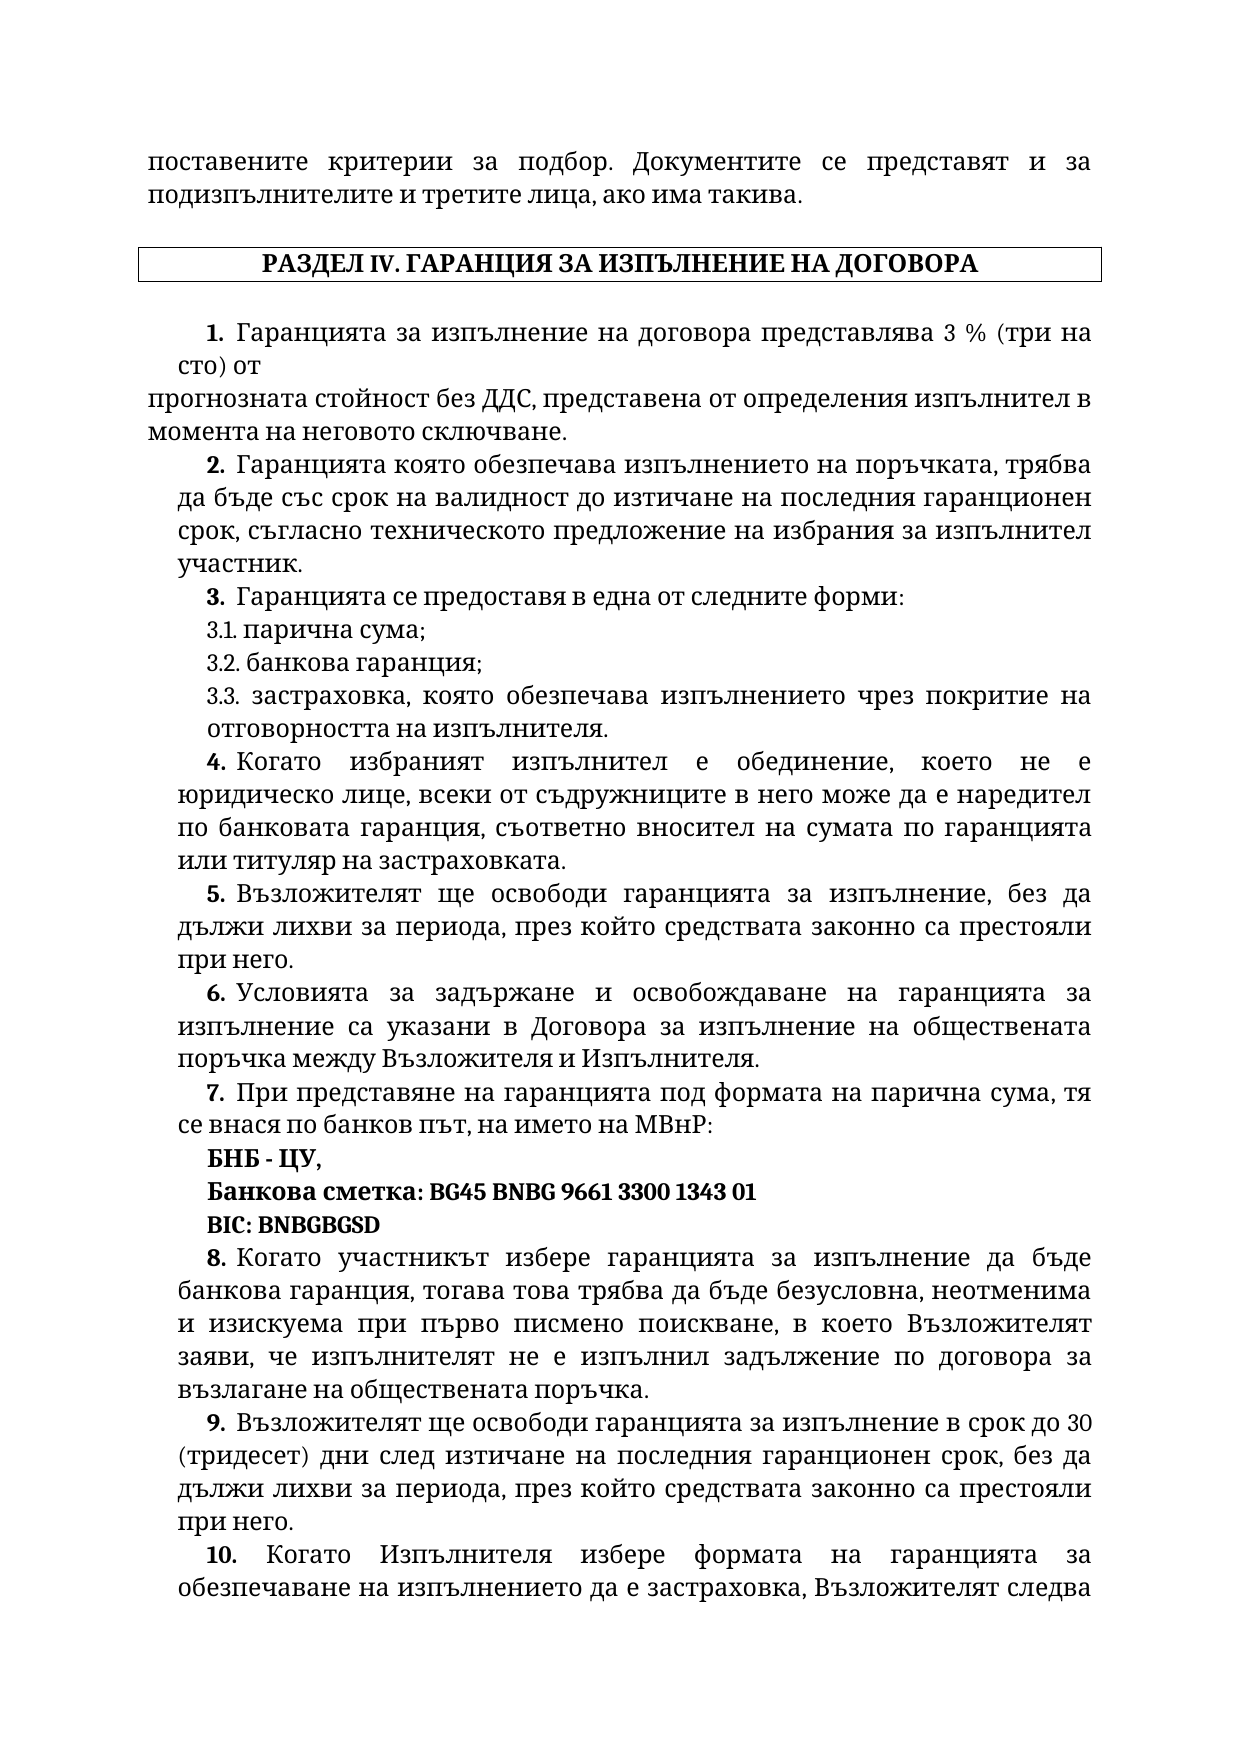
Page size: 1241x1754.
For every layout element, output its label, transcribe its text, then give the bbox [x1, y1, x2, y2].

text прогнозната стойност без ДДС, представена от определения изпълнител в момента на неговото сключване. [148, 385, 1093, 447]
list Възложителят ще освободи гаранцията за изпълнение в срок до 30 (тридесет) дни след изтичане на последния гаранционен срок, без да дължи лихви за периода, през който средствата законно са престояли при него. [177, 1409, 1093, 1536]
list При представяне на гаранцията под формата на парична сума, тя се внася по банков път, на името на МВнР: [177, 1078, 1093, 1140]
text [148, 148, 1093, 209]
text 3.3. застраховка, която обезпечава изпълнението чрез покритие на отговорността на изпълнителя. [207, 682, 1093, 744]
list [177, 1541, 1093, 1602]
text РАЗДЕЛ IV. ГАРАНЦИЯ ЗА ИЗПЪЛНЕНИЕ НА ДОГОВОРА [139, 248, 1101, 281]
list Гаранцията се предоставя в една от следните форми: [177, 583, 1093, 612]
list Гаранцията за изпълнение на договора представлява 3 % (три на сто) от [177, 319, 1093, 381]
list Когато участникът избере гаранцията за изпълнение да бъде банкова гаранция, тогава това трябва да бъде безусловна, неотменима и изискуема при първо писмено поискване, в което Възложителят заяви, че изпълнителят не е изпълнил задължение по договора за възлагане на обществената поръчка. [177, 1243, 1093, 1404]
list Възложителят ще освободи гаранцията за изпълнение, без да дължи лихви за периода, през който средствата законно са престояли при него. [177, 880, 1093, 975]
list Гаранцията която обезпечава изпълнението на поръчката, трябва да бъде със срок на валидност до изтичане на последния гаранционен срок, съгласно техническото предложение на избрания за изпълнител участник. [177, 451, 1093, 579]
text Банкова сметка: BG45 BNBG 9661 3300 1343 01 [207, 1177, 1093, 1206]
text БНБ - ЦУ, [207, 1144, 1093, 1173]
list Условията за задържане и освобождаване на гаранцията за изпълнение са указани в Договора за изпълнение на обществената поръчка между Възложителя и Изпълнителя. [177, 979, 1093, 1074]
list Когато избраният изпълнител е обединение, което не е юридическо лице, всеки от съдружниците в него може да е наредител по банковата гаранция, съответно вносител на сумата по гаранцията или титуляр на застраховката. [177, 748, 1093, 876]
text 3.1. парична сума; [207, 616, 1093, 645]
text 3.2. банкова гаранция; [207, 649, 1093, 678]
text BIC: BNBGBGSD [207, 1211, 1093, 1239]
